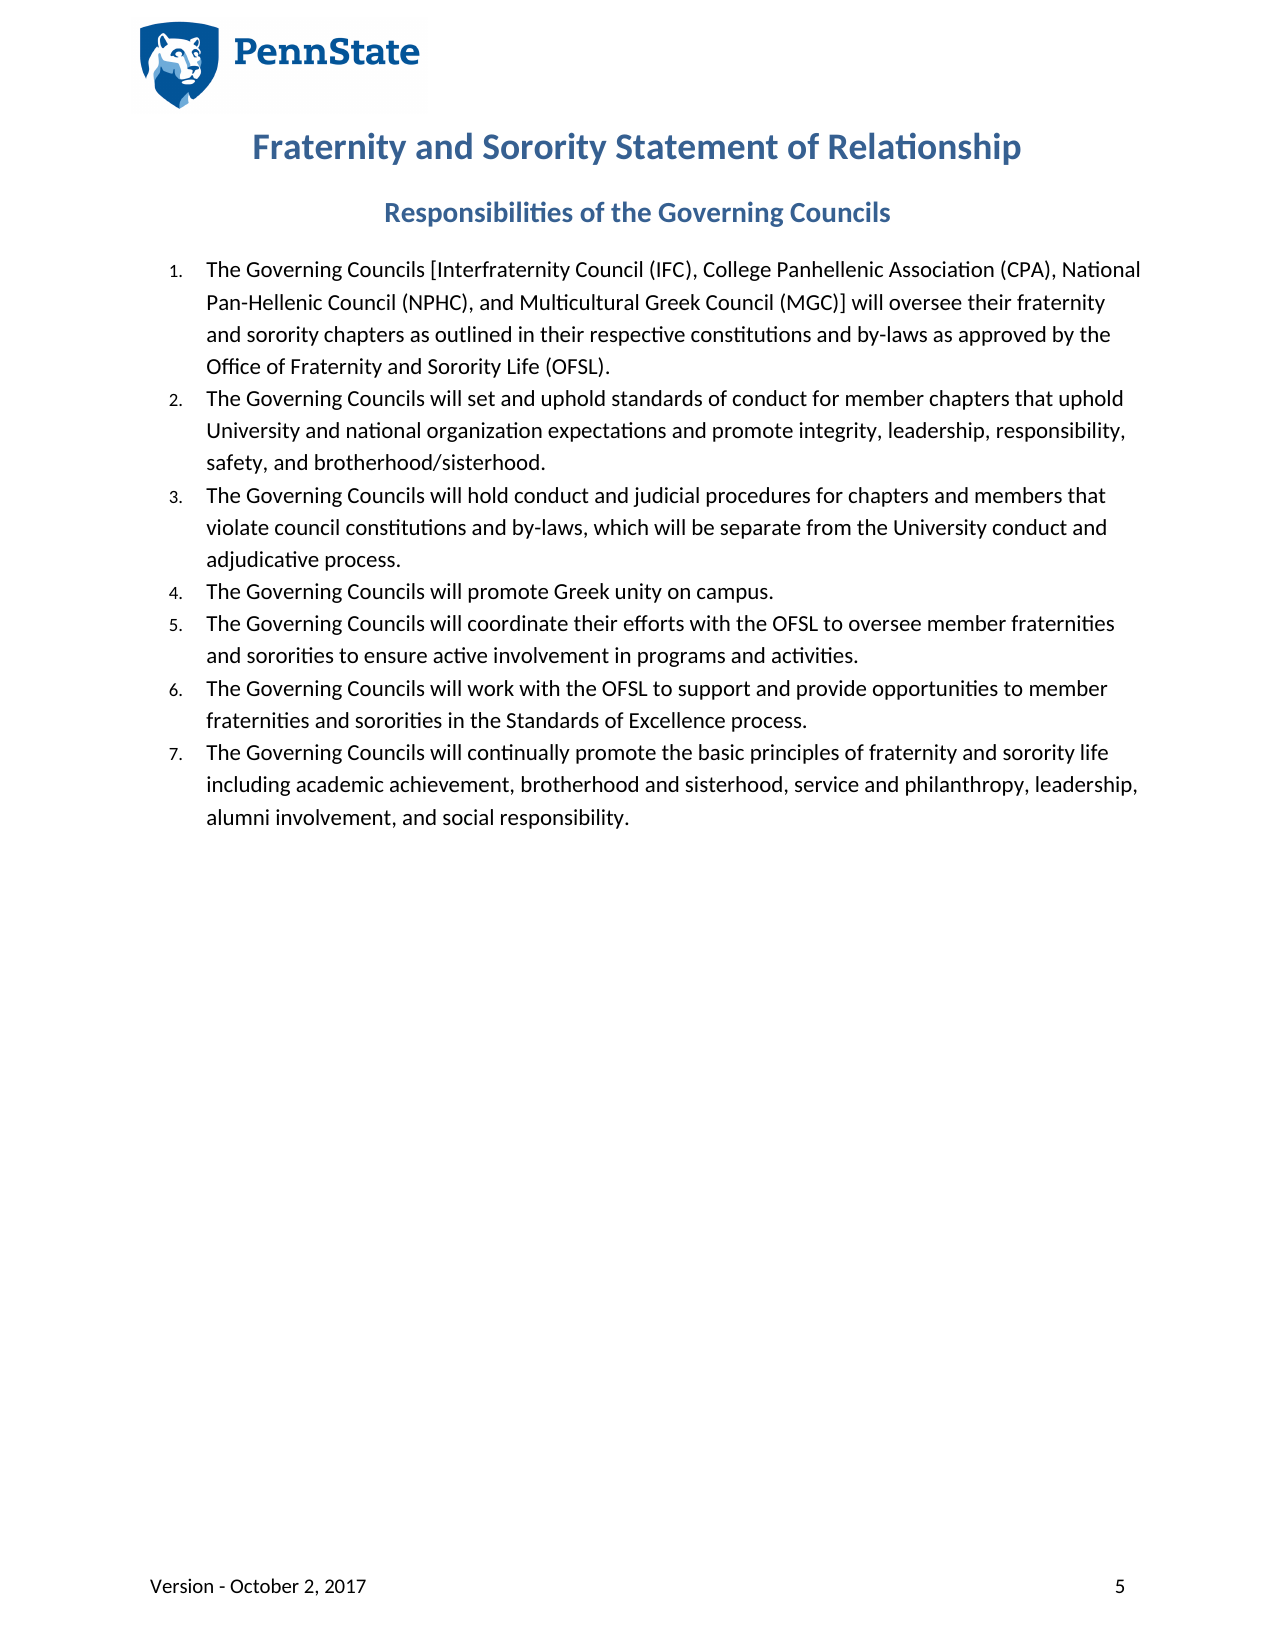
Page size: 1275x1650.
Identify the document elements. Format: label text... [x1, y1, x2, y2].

list The Governing Councils will coordinate their efforts with the OFSL to oversee member fraternities and sororities to ensure active involvement in programs and activities. [169, 609, 1144, 670]
list The Governing Councils will set and uphold standards of conduct for member chapters that uphold University and national organization expectations and promote integrity, leadership, responsibility, safety, and brotherhood/sisterhood. [169, 384, 1144, 477]
list The Governing Councils [Interfraternity Council (IFC), College Panhellenic Association (CPA), National Pan-Hellenic Council (NPHC), and Multicultural Greek Council (MGC)] will oversee their fraternity and sorority chapters as outlined in their respective constitutions and by-laws as approved by the Office of Fraternity and Sorority Life (OFSL). [169, 255, 1144, 380]
list The Governing Councils will hold conduct and judicial procedures for chapters and members that violate council constitutions and by-laws, which will be separate from the University conduct and adjudicative process. [169, 481, 1144, 573]
list The Governing Councils will work with the OFSL to support and provide opportunities to member fraternities and sororities in the Standards of Excellence process. [169, 674, 1144, 734]
picture [131, 17, 428, 114]
text Responsibilities of the Governing Councils [131, 194, 1144, 229]
list The Governing Councils will continually promote the basic principles of fraternity and sorority life including academic achievement, brotherhood and sisterhood, service and philanthropy, leadership, alumni involvement, and social responsibility. [169, 738, 1144, 895]
list The Governing Councils will promote Greek unity on campus. [169, 577, 1144, 605]
